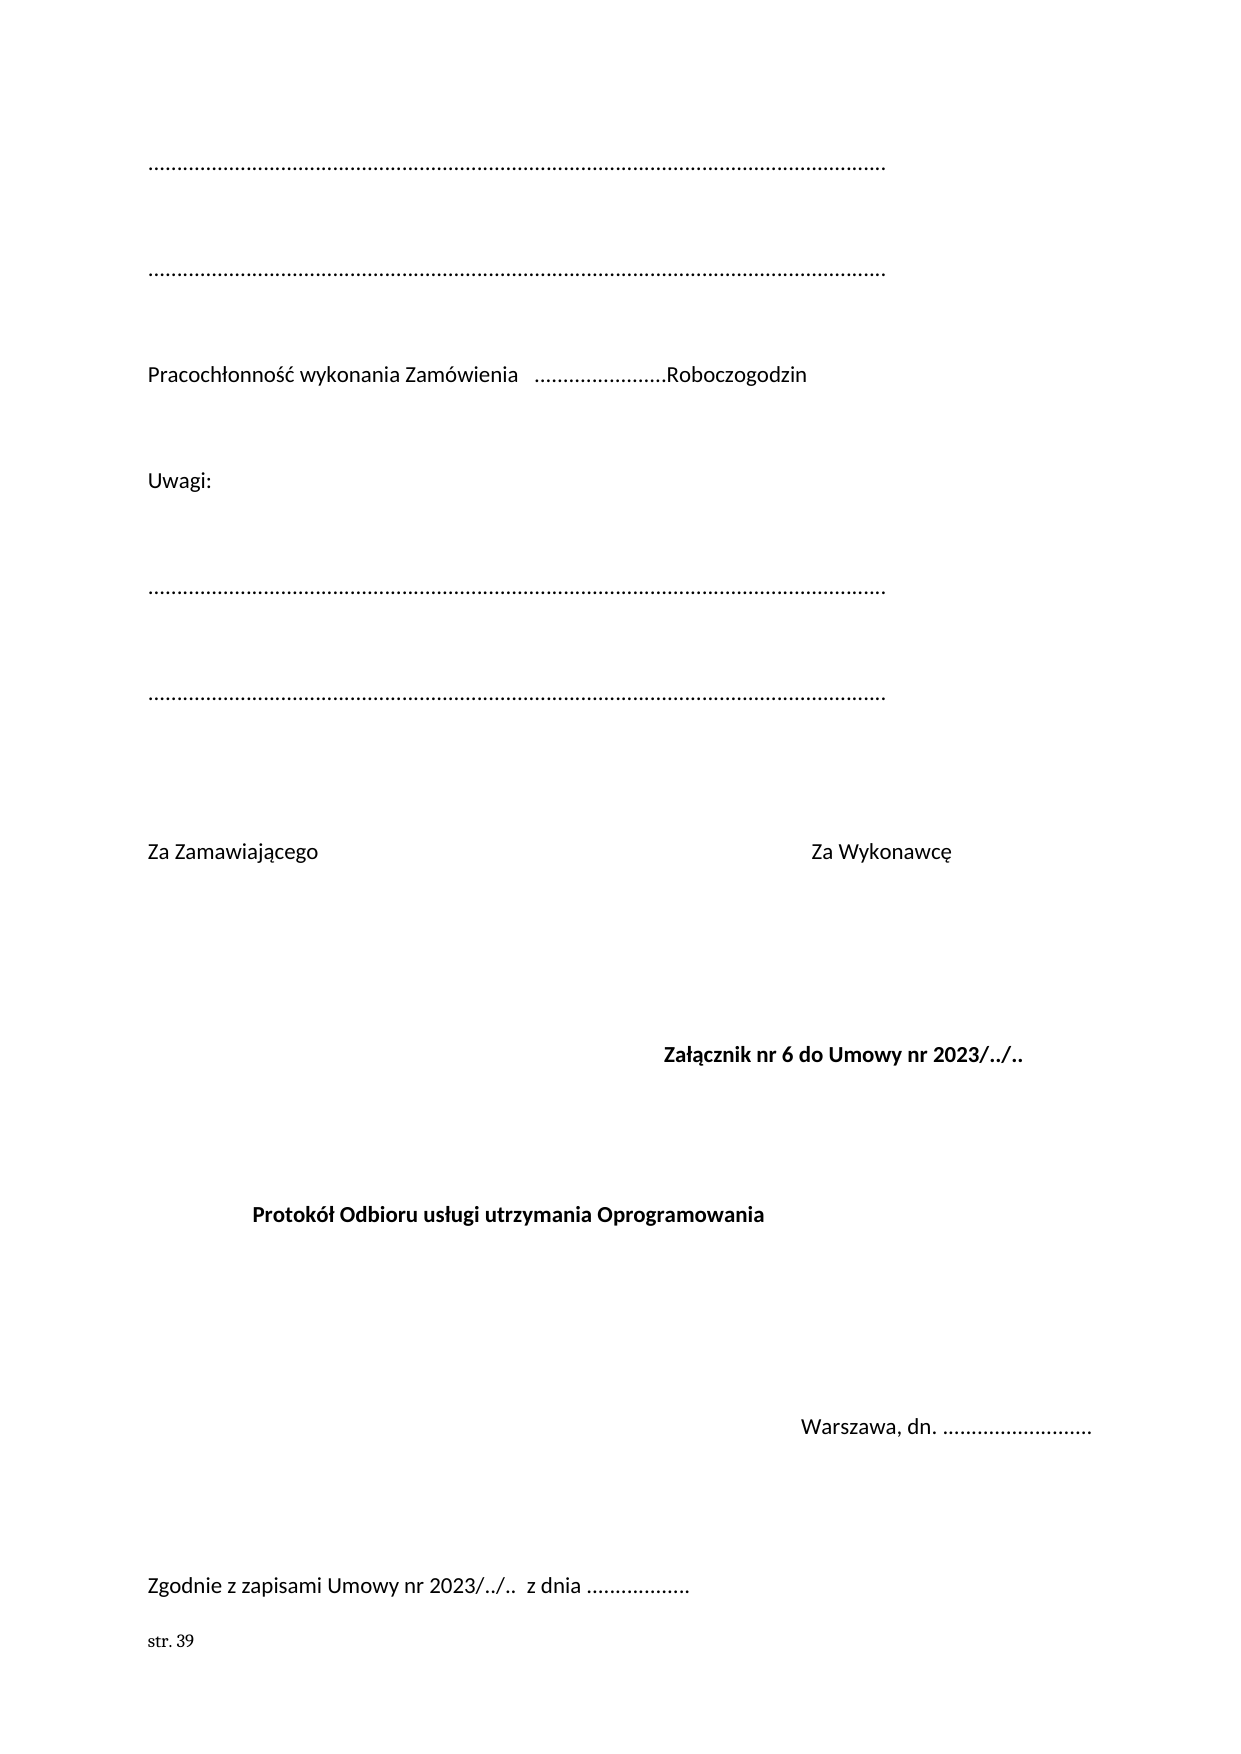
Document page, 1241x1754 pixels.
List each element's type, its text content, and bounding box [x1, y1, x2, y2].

text ................................................................................................................................ [148, 678, 1093, 706]
text Zgodnie z zapisami Umowy nr 2023/../.. z dnia .................. [148, 1571, 1093, 1599]
text Pracochłonność wykonania Zamówienia .......................Roboczogodzin [148, 360, 1093, 388]
text Uwagi: [148, 466, 1093, 494]
text Protokół Odbioru usługi utrzymania Oprogramowania [148, 1200, 1093, 1228]
text Warszawa, dn. .......................... [148, 1412, 1093, 1440]
text Załącznik nr 6 do Umowy nr 2023/../.. [590, 1041, 1093, 1069]
text Za Zamawiającego Za Wykonawcę [148, 837, 1093, 865]
text ................................................................................................................................ [148, 572, 1093, 600]
text ................................................................................................................................ [148, 254, 1093, 282]
text ................................................................................................................................ [148, 148, 1093, 176]
